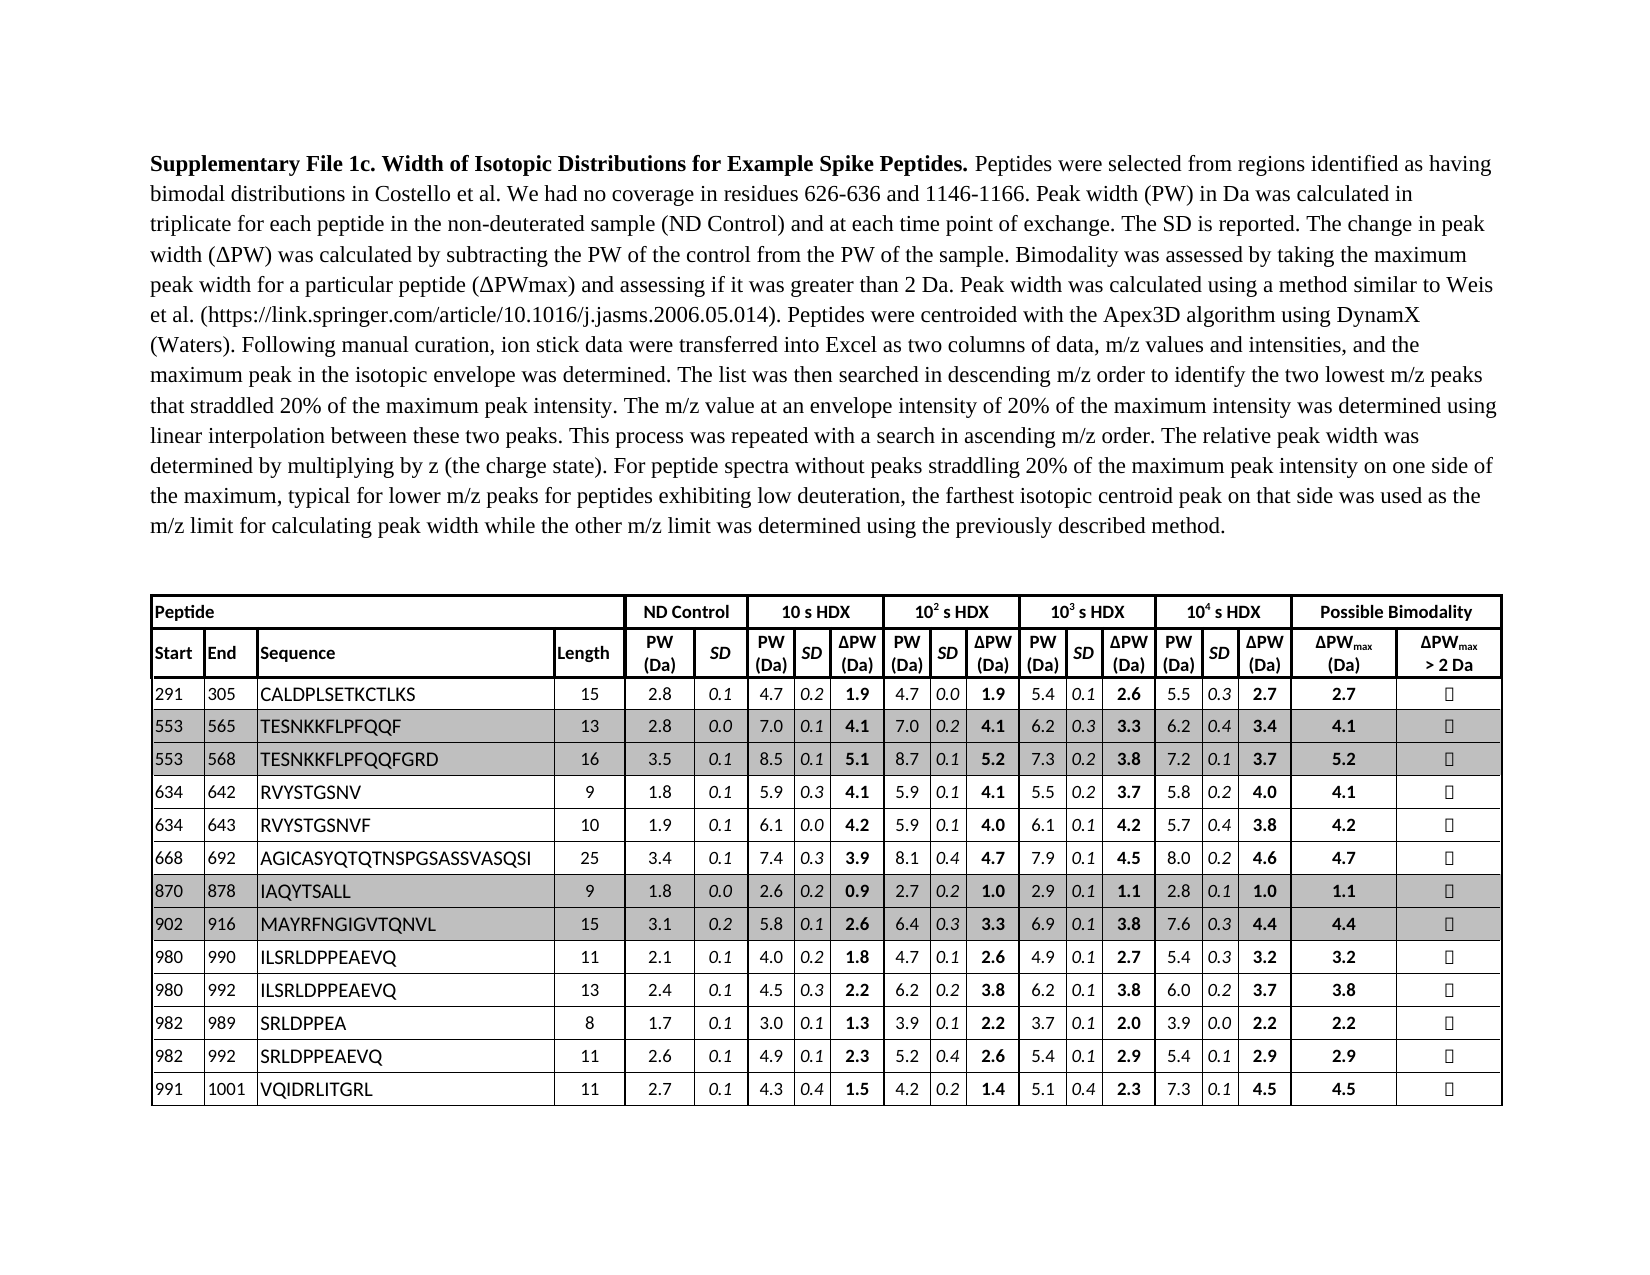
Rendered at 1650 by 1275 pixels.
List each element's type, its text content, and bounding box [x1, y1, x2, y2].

table_cell 4.1 [831, 710, 883, 742]
table_cell ΔPW (Da) [832, 630, 882, 676]
table_cell 991 [153, 1073, 204, 1105]
table_cell 2.9 [1292, 1040, 1396, 1072]
table_cell 0.1 [1067, 679, 1102, 709]
table_cell 3.9 [831, 842, 883, 874]
table_cell 1.8 [626, 875, 694, 907]
table_cell 0.4 [1203, 710, 1238, 742]
table_cell 0.2 [795, 679, 830, 709]
table_cell 0.1 [695, 776, 747, 808]
table_cell 11 [555, 941, 624, 973]
table_cell 7.0 [885, 710, 930, 742]
table_cell 0.1 [1067, 974, 1102, 1006]
table_cell  [1397, 940, 1501, 973]
table_cell 902 [153, 908, 204, 940]
table_cell 0.1 [931, 743, 966, 775]
table_cell 0.1 [695, 1007, 747, 1039]
table_cell 8 [555, 1007, 624, 1039]
table_cell IAQYTSALL [258, 875, 554, 907]
table_cell 0.1 [695, 1040, 747, 1072]
table_cell 1.0 [1239, 875, 1290, 907]
table_cell TESNKKFLPFQQF [258, 710, 554, 742]
table_cell 5.8 [749, 908, 794, 940]
table_cell  [1397, 808, 1501, 841]
table_cell 7.4 [749, 842, 794, 874]
table_cell 3.8 [1292, 974, 1396, 1006]
table_cell 2.9 [1020, 875, 1066, 907]
table_cell 2.7 [1239, 679, 1290, 709]
table_cell 3.8 [967, 974, 1018, 1006]
table_cell Start [153, 630, 203, 676]
table_cell 2.6 [967, 1040, 1018, 1072]
table_cell 7.6 [1156, 908, 1202, 940]
table_cell 5.4 [1020, 679, 1066, 709]
table_cell 3.3 [1103, 710, 1154, 742]
table_cell 2.9 [1239, 1040, 1290, 1072]
table_cell 0.1 [695, 1073, 747, 1105]
table_cell 5.8 [1156, 776, 1202, 808]
table_cell 0.2 [931, 974, 966, 1006]
table_cell 1.3 [831, 1007, 883, 1039]
table_cell 634 [153, 776, 204, 808]
table_cell 0.3 [795, 776, 830, 808]
table_cell 2.6 [967, 941, 1018, 973]
table_cell 4.9 [1020, 941, 1066, 973]
table_cell 4.4 [1239, 908, 1290, 940]
table_cell 2.2 [1292, 1007, 1396, 1039]
table_cell 3.4 [1239, 710, 1290, 742]
table_cell 4.7 [885, 679, 930, 709]
table_cell 5.5 [1020, 776, 1066, 808]
table_cell 3.9 [1156, 1007, 1202, 1039]
table_cell Length [556, 630, 623, 676]
table_cell 6.2 [1020, 710, 1066, 742]
table_cell 5.1 [1020, 1073, 1066, 1105]
table_cell ΔPWmax > 2 Da [1398, 630, 1500, 676]
table_cell 0.0 [795, 809, 830, 841]
table_cell 16 [555, 743, 624, 775]
table_cell  [1397, 1039, 1501, 1072]
table_cell 6.0 [1156, 974, 1202, 1006]
table_cell RVYSTGSNVF [258, 809, 554, 841]
table_cell AGICASYQTQTNSPGSASSVASQSI [258, 842, 554, 874]
table_cell 4.5 [1292, 1073, 1396, 1105]
table_cell 1.8 [831, 941, 883, 973]
table_cell 8.1 [885, 842, 930, 874]
table_cell 4.7 [1292, 842, 1396, 874]
table_cell 0.2 [1203, 842, 1238, 874]
table_cell 4.5 [1239, 1073, 1290, 1105]
table_cell 3.8 [1239, 809, 1290, 841]
table_cell 3.8 [1103, 743, 1154, 775]
table_cell 1.4 [967, 1073, 1018, 1105]
table_cell 9 [555, 776, 624, 808]
table_cell 568 [205, 743, 257, 775]
table_cell 4.0 [749, 941, 794, 973]
table_cell 1.8 [626, 776, 694, 808]
table_header Peptide [153, 597, 623, 627]
table_cell  [1397, 874, 1501, 907]
table_cell 3.2 [1292, 941, 1396, 973]
table_cell 3.4 [626, 842, 694, 874]
table_cell  [1397, 709, 1501, 742]
table_cell 0.1 [1067, 1040, 1102, 1072]
table_cell 0.3 [931, 908, 966, 940]
table_cell 0.2 [1203, 776, 1238, 808]
table_cell 2.6 [626, 1040, 694, 1072]
table_cell 3.7 [1020, 1007, 1066, 1039]
table_cell 0.1 [795, 710, 830, 742]
table_cell 982 [153, 1007, 204, 1039]
table_cell 0.1 [931, 809, 966, 841]
table_cell 6.4 [885, 908, 930, 940]
table_cell 7.2 [1156, 743, 1202, 775]
table_cell 3.3 [967, 908, 1018, 940]
table_cell SRLDPPEAEVQ [258, 1040, 554, 1072]
table_cell 990 [205, 941, 257, 973]
table_cell 982 [153, 1040, 204, 1072]
table_cell 4.2 [1103, 809, 1154, 841]
table_cell 1.9 [967, 679, 1018, 709]
table_cell  [1397, 1072, 1501, 1105]
table_cell 980 [153, 974, 204, 1006]
table_cell 1.1 [1103, 875, 1154, 907]
table_cell 553 [153, 743, 204, 775]
table_cell 2.2 [831, 974, 883, 1006]
table_cell 0.3 [1203, 908, 1238, 940]
table_cell 6.9 [1020, 908, 1066, 940]
table_cell 0.3 [1203, 679, 1238, 709]
table_cell 2.1 [626, 941, 694, 973]
table_cell 0.0 [695, 875, 747, 907]
table_cell 0.1 [1067, 1007, 1102, 1039]
table_cell 9 [555, 875, 624, 907]
table_cell 2.4 [626, 974, 694, 1006]
table_cell 2.0 [1103, 1007, 1154, 1039]
table_cell 4.2 [885, 1073, 930, 1105]
table_cell 0.1 [1067, 842, 1102, 874]
table_cell  [1397, 973, 1501, 1006]
table_cell 0.4 [795, 1073, 830, 1105]
table_cell  [1397, 907, 1501, 940]
table_cell 0.2 [1203, 974, 1238, 1006]
table_cell 565 [205, 710, 257, 742]
table_cell 5.2 [1292, 743, 1396, 775]
table_cell 2.6 [831, 908, 883, 940]
table_cell 3.0 [749, 1007, 794, 1039]
table_cell 15 [555, 679, 624, 709]
table_cell 5.7 [1156, 809, 1202, 841]
table_cell 1.0 [967, 875, 1018, 907]
table_cell 2.8 [1156, 875, 1202, 907]
table_cell 5.5 [1156, 679, 1202, 709]
table_cell 0.3 [1067, 710, 1102, 742]
table_cell 0.1 [1067, 908, 1102, 940]
table_cell 989 [205, 1007, 257, 1039]
table_cell 1001 [205, 1073, 257, 1105]
table_cell 992 [205, 974, 257, 1006]
table_header ND Control [627, 597, 746, 627]
table_cell 1.5 [831, 1073, 883, 1105]
table_cell ILSRLDPPEAEVQ [258, 974, 554, 1006]
table_cell 0.0 [1203, 1007, 1238, 1039]
table_cell 0.1 [795, 1040, 830, 1072]
table_cell 11 [555, 1040, 624, 1072]
table_cell PW (Da) [627, 630, 693, 676]
table_cell  [1397, 775, 1501, 808]
table_cell 2.6 [749, 875, 794, 907]
table_cell 0.2 [931, 1073, 966, 1105]
table_cell 2.2 [967, 1007, 1018, 1039]
table_cell 3.9 [885, 1007, 930, 1039]
table_cell PW (Da) [1021, 630, 1065, 676]
table_cell 3.8 [1103, 974, 1154, 1006]
table_cell 3.8 [1103, 908, 1154, 940]
table_cell ΔPW (Da) [968, 630, 1018, 676]
table_cell  [1397, 1006, 1501, 1039]
table_cell 4.5 [1103, 842, 1154, 874]
table_cell 0.3 [795, 974, 830, 1006]
table_cell 0.2 [795, 875, 830, 907]
table_cell 0.1 [1067, 875, 1102, 907]
table_cell 2.8 [626, 710, 694, 742]
table_cell 4.7 [749, 679, 794, 709]
table_cell 4.3 [749, 1073, 794, 1105]
table_cell 6.2 [1020, 974, 1066, 1006]
table_cell 5.9 [885, 776, 930, 808]
table_cell 5.4 [1156, 941, 1202, 973]
table_cell 870 [153, 875, 204, 907]
table_cell 0.1 [695, 679, 747, 709]
table_cell 0.3 [795, 842, 830, 874]
table_cell 15 [555, 908, 624, 940]
table_header 103 s HDX [1021, 597, 1154, 627]
table_cell 4.9 [749, 1040, 794, 1072]
table_cell 4.7 [967, 842, 1018, 874]
table_cell 0.1 [1203, 743, 1238, 775]
table_cell CALDPLSETKCTLKS [258, 679, 554, 709]
table_cell TESNKKFLPFQQFGRD [258, 743, 554, 775]
table_cell 8.7 [885, 743, 930, 775]
table_cell 5.1 [831, 743, 883, 775]
table_cell 4.0 [1239, 776, 1290, 808]
table_cell 643 [205, 809, 257, 841]
table_cell 878 [205, 875, 257, 907]
table_cell  [1397, 742, 1501, 775]
table_cell 4.0 [967, 809, 1018, 841]
table_cell 2.7 [885, 875, 930, 907]
table_cell 13 [555, 710, 624, 742]
table_cell 5.2 [967, 743, 1018, 775]
table_cell 291 [153, 677, 204, 709]
table_cell 0.3 [1203, 941, 1238, 973]
table_cell 2.2 [1239, 1007, 1290, 1039]
table_cell PW (Da) [1157, 630, 1201, 676]
table_cell 0.1 [695, 941, 747, 973]
table_cell 11 [555, 1073, 624, 1105]
table_cell PW (Da) [885, 630, 929, 676]
table_cell 305 [205, 679, 257, 709]
table_cell  [1397, 679, 1501, 709]
table_cell 0.1 [1067, 941, 1102, 973]
table_cell ΔPWmax (Da) [1293, 630, 1395, 676]
table_cell 5.4 [1020, 1040, 1066, 1072]
table_cell 2.8 [626, 679, 694, 709]
table_cell ΔPW (Da) [1104, 630, 1154, 676]
table_cell 4.1 [967, 776, 1018, 808]
table_cell 1.9 [831, 679, 883, 709]
table_cell 13 [555, 974, 624, 1006]
table_cell 2.3 [1103, 1073, 1154, 1105]
table_cell 6.1 [1020, 809, 1066, 841]
table_cell 992 [205, 1040, 257, 1072]
table_cell 4.1 [967, 710, 1018, 742]
table_cell 6.1 [749, 809, 794, 841]
table_cell End [206, 630, 256, 676]
table_cell 4.2 [831, 809, 883, 841]
table_cell 10 [555, 809, 624, 841]
table_cell ΔPW (Da) [1240, 630, 1290, 676]
table_cell 4.6 [1239, 842, 1290, 874]
table_cell 3.2 [1239, 941, 1290, 973]
table_cell 0.1 [695, 842, 747, 874]
table_cell  [1397, 841, 1501, 874]
table_cell 4.1 [1292, 710, 1396, 742]
table_header 10 s HDX [749, 597, 882, 627]
table_cell 0.1 [931, 776, 966, 808]
table_cell 0.1 [1203, 1073, 1238, 1105]
table_header Possible Bimodality [1293, 597, 1500, 627]
table_cell 8.5 [749, 743, 794, 775]
table_cell 0.1 [795, 1007, 830, 1039]
table_cell 0.2 [795, 941, 830, 973]
table_cell 1.9 [626, 809, 694, 841]
table_cell 0.4 [931, 842, 966, 874]
table_cell 2.3 [831, 1040, 883, 1072]
table_cell 0.1 [695, 743, 747, 775]
table_cell 4.1 [831, 776, 883, 808]
table_cell Sequence [259, 630, 553, 676]
table_cell 4.4 [1292, 908, 1396, 940]
table_cell 3.7 [1103, 776, 1154, 808]
table_cell 3.1 [626, 908, 694, 940]
table_cell 0.1 [1067, 809, 1102, 841]
table_cell RVYSTGSNV [258, 776, 554, 808]
table_cell 2.7 [1292, 679, 1396, 709]
table_cell 3.7 [1239, 743, 1290, 775]
table_cell 4.1 [1292, 776, 1396, 808]
table_cell 1.1 [1292, 875, 1396, 907]
table_cell 0.4 [1203, 809, 1238, 841]
table_cell 634 [153, 809, 204, 841]
table_cell 0.2 [931, 875, 966, 907]
table_cell 2.6 [1103, 679, 1154, 709]
table_cell 0.1 [695, 974, 747, 1006]
table_cell 4.2 [1292, 809, 1396, 841]
table_cell 553 [153, 710, 204, 742]
table_cell 0.1 [695, 809, 747, 841]
table_cell 4.7 [885, 941, 930, 973]
table_cell 0.1 [931, 1007, 966, 1039]
table_cell 0.0 [695, 710, 747, 742]
text Supplementary File 1c. Width of Isotopic Distributions for Example Spike Peptides. Peptides were selected from regions identified as having bimodal distributions in Costello et al. We had no coverage in residues 626-636 and 1146-1166. Peak width (PW) in Da was calculated in triplicate for each peptide in the non-deuterated sample (ND Control) and at each time point of exchange. The SD is reported. The change in peak width (ΔPW) was calculated by subtracting the PW of the control from the PW of the sample. Bimodality was assessed by taking the maximum peak width for a particular peptide (ΔPWmax) and assessing if it was greater than 2 Da. Peak width was calculated using a method similar to Weis et al. (https://link.springer.com/article/10.1016/j.jasms.2006.05.014). Peptides were centroided with the Apex3D algorithm using DynamX (Waters). Following manual curation, ion stick data were transferred into Excel as two columns of data, m/z values and intensities, and the maximum peak in the isotopic envelope was determined. The list was then searched in descending m/z order to identify the two lowest m/z peaks that straddled 20% of the maximum peak intensity. The m/z value at an envelope intensity of 20% of the maximum intensity was determined using linear interpolation between these two peaks. This process was repeated with a search in ascending m/z order. The relative peak width was determined by multiplying by z (the charge state). For peptide spectra without peaks straddling 20% of the maximum peak intensity on one side of the maximum, typical for lower m/z peaks for peptides exhibiting low deuteration, the farthest isotopic centroid peak on that side was used as the m/z limit for calculating peak width while the other m/z limit was determined using the previously described method. [150, 150, 1500, 569]
table_cell 8.0 [1156, 842, 1202, 874]
table_cell 7.9 [1020, 842, 1066, 874]
table_cell 0.2 [931, 710, 966, 742]
table_cell 0.9 [831, 875, 883, 907]
table_cell 692 [205, 842, 257, 874]
table_cell 0.1 [1203, 1040, 1238, 1072]
table_cell 0.1 [795, 743, 830, 775]
table_cell 0.4 [1067, 1073, 1102, 1105]
table_cell 5.2 [885, 1040, 930, 1072]
table_cell VQIDRLITGRL [258, 1073, 554, 1105]
table_cell 0.2 [695, 908, 747, 940]
table_header 102 s HDX [885, 597, 1018, 627]
table_cell 2.9 [1103, 1040, 1154, 1072]
table_header 104 s HDX [1157, 597, 1290, 627]
table_cell 6.2 [885, 974, 930, 1006]
table_cell 6.2 [1156, 710, 1202, 742]
table_cell 7.0 [749, 710, 794, 742]
table_cell 2.7 [626, 1073, 694, 1105]
table_cell 5.9 [885, 809, 930, 841]
table_cell 5.4 [1156, 1040, 1202, 1072]
table_cell 1.7 [626, 1007, 694, 1039]
table_cell 916 [205, 908, 257, 940]
table_cell 3.7 [1239, 974, 1290, 1006]
table_cell 0.2 [1067, 776, 1102, 808]
table_cell 3.5 [626, 743, 694, 775]
table_cell SD [796, 630, 829, 676]
table_cell 0.2 [1067, 743, 1102, 775]
table_cell 0.0 [931, 679, 966, 709]
table_cell 668 [153, 842, 204, 874]
table_cell 4.5 [749, 974, 794, 1006]
table_cell 7.3 [1020, 743, 1066, 775]
table_cell SD [696, 630, 746, 676]
table_cell 642 [205, 776, 257, 808]
table_cell 25 [555, 842, 624, 874]
table_cell 7.3 [1156, 1073, 1202, 1105]
table_cell ILSRLDPPEAEVQ [258, 941, 554, 973]
table_cell 0.1 [931, 941, 966, 973]
table_cell SD [932, 630, 965, 676]
table_cell 980 [153, 941, 204, 973]
table_cell 5.9 [749, 776, 794, 808]
table_cell SRLDPPEA [258, 1007, 554, 1039]
table_cell 0.4 [931, 1040, 966, 1072]
table_cell 0.1 [1203, 875, 1238, 907]
table_cell MAYRFNGIGVTQNVL [258, 908, 554, 940]
table_cell PW (Da) [749, 630, 793, 676]
table_cell SD [1204, 630, 1237, 676]
table_cell 0.1 [795, 908, 830, 940]
table_cell SD [1068, 630, 1101, 676]
table_cell 2.7 [1103, 941, 1154, 973]
